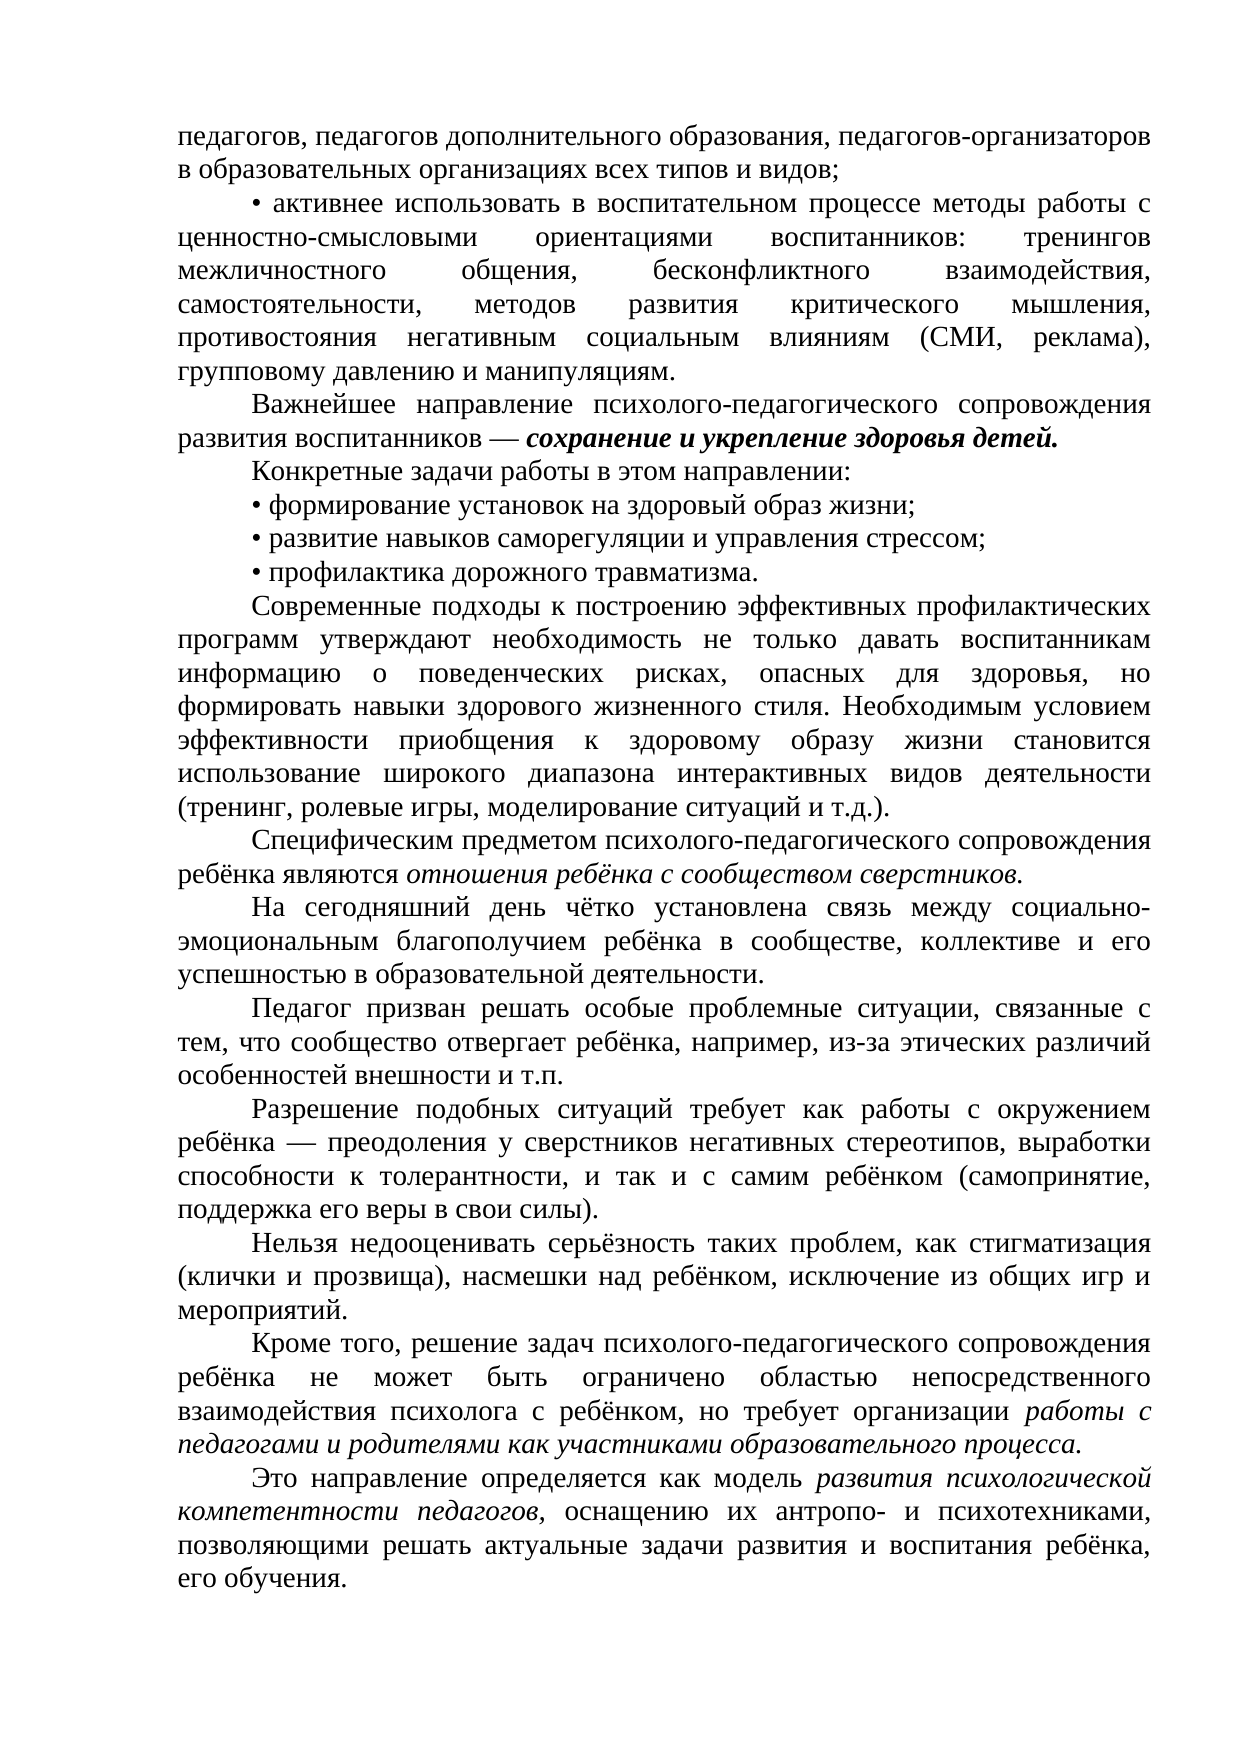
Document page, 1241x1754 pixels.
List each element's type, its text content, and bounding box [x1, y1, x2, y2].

text Конкретные задачи работы в этом направлении: [177, 453, 1152, 487]
text • формирование установок на здоровый образ жизни; [177, 487, 1152, 521]
text Важнейшее направление психолого-педагогического сопровождения развития воспитанников — сохранение и укрепление здоровья детей. [177, 386, 1152, 453]
text Современные подходы к построению эффективных профилактических программ утверждают необходимость не только давать воспитанникам информацию о поведенческих рисках, опасных для здоровья, но формировать навыки здорового жизненного стиля. Необходимым условием эффективности приобщения к здоровому образу жизни становится использование широкого диапазона интерактивных видов деятельности (тренинг, ролевые игры, моделирование ситуаций и т.д.). [177, 588, 1152, 822]
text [177, 118, 1152, 185]
text • развитие навыков саморегуляции и управления стрессом; [177, 521, 1152, 554]
text • профилактика дорожного травматизма. [177, 554, 1152, 588]
text Специфическим предметом психолого-педагогического сопровождения ребёнка являются отношения ребёнка с сообществом сверстников. [177, 822, 1152, 889]
text На сегодняшний день чётко установлена связь между социально-эмоциональным благополучием ребёнка в сообществе, коллективе и его успешностью в образовательной деятельности. [177, 889, 1152, 990]
text Разрешение подобных ситуаций требует как работы с окружением ребёнка — преодоления у сверстников негативных стереотипов, выработки способности к толерантности, и так и с самим ребёнком (самопринятие, поддержка его веры в свои силы). [177, 1091, 1152, 1225]
text • активнее использовать в воспитательном процессе методы работы с ценностно-смысловыми ориентациями воспитанников: тренингов межличностного общения, бесконфликтного взаимодействия, самостоятельности, методов развития критического мышления, противостояния негативным социальным влияниям (СМИ, реклама), групповому давлению и манипуляциям. [177, 185, 1152, 386]
text Нельзя недооценивать серьёзность таких проблем, как стигматизация (клички и прозвища), насмешки над ребёнком, исключение из общих игр и мероприятий. [177, 1225, 1152, 1326]
text Это направление определяется как модель развития психологической компетентности педагогов, оснащению их антропо- и психотехниками, позволяющими решать актуальные задачи развития и воспитания ребёнка, его обучения. [177, 1460, 1152, 1594]
text Кроме того, решение задач психолого-педагогического сопровождения ребёнка не может быть ограничено областью непосредственного взаимодействия психолога с ребёнком, но требует организации работы с педагогами и родителями как участниками образовательного процесса. [177, 1326, 1152, 1460]
text Педагог призван решать особые проблемные ситуации, связанные с тем, что сообщество отвергает ребёнка, например, из-за этических различий особенностей внешности и т.п. [177, 990, 1152, 1091]
